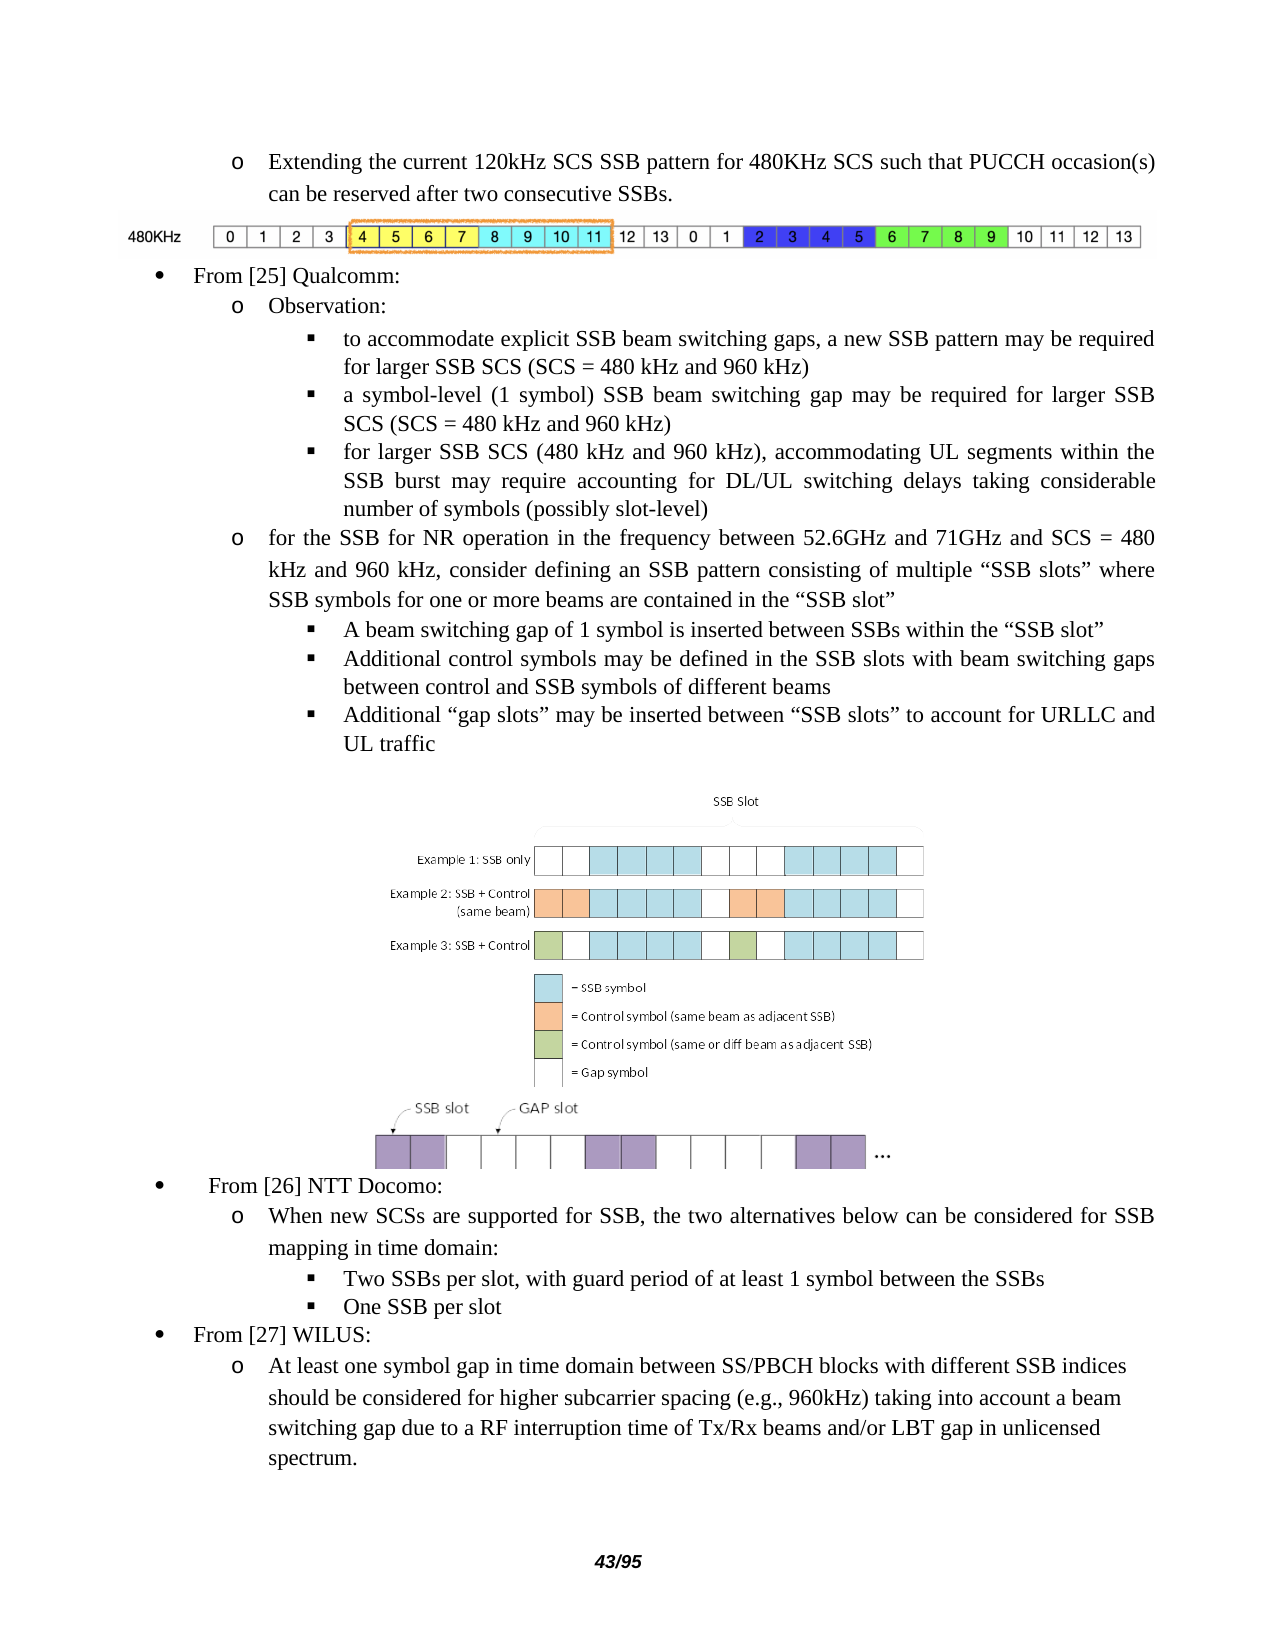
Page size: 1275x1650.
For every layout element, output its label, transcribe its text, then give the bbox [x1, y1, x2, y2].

list for the SSB for NR operation in the frequency between 52.6GHz and 71GHz and SCS = 480 kHz and 960 kHz, consider defining an SSB pattern consisting of multiple “SSB slots” where SSB symbols for one or more beams are contained in the “SSB slot” [231, 524, 1157, 612]
list Observation: [231, 292, 1157, 320]
list a symbol-level (1 symbol) SSB beam switching gap may be required for larger SSB SCS (SCS = 480 kHz and 960 kHz) [306, 381, 1157, 436]
list From [27] WILUS: [156, 1322, 1157, 1348]
list A beam switching gap of 1 symbol is inserted between SSBs within the “SSB slot” [306, 616, 1157, 642]
list to accommodate explicit SSB beam switching gaps, a new SSB pattern may be required for larger SSB SCS (SCS = 480 kHz and 960 kHz) [306, 324, 1157, 379]
list One SSB per slot [306, 1293, 1157, 1319]
list Extending the current 120kHz SCS SSB pattern for 480KHz SCS such that PUCCH occasion(s) can be reserved after two consecutive SSBs. [231, 148, 1157, 206]
picture [118, 210, 1157, 259]
list From [25] Qualcomm: [156, 262, 1157, 288]
list Additional control symbols may be defined in the SSB slots with beam switching gaps between control and SSB symbols of different beams [306, 644, 1157, 699]
list for larger SSB SCS (480 kHz and 960 kHz), accommodating UL segments within the SSB burst may require accounting for DL/UL switching delays taking considerable number of symbols (possibly slot-level) [306, 438, 1157, 522]
list At least one symbol gap in time domain between SS/PBCH blocks with different SSB indices should be considered for higher subcarrier spacing (e.g., 960kHz) taking into account a beam switching gap due to a RF interruption time of Tx/Rx beams and/or LBT gap in unlicensed spectrum. [231, 1352, 1157, 1471]
list Two SSBs per slot, with guard period of at least 1 symbol between the SSBs [306, 1265, 1157, 1291]
list Additional “gap slots” may be inserted between “SSB slots” to account for URLLC and UL traffic [306, 701, 1157, 756]
list When new SCSs are supported for SSB, the two alternatives below can be considered for SSB mapping in time domain: [231, 1202, 1157, 1261]
list From [26] NTT Docomo: [156, 1172, 1157, 1198]
